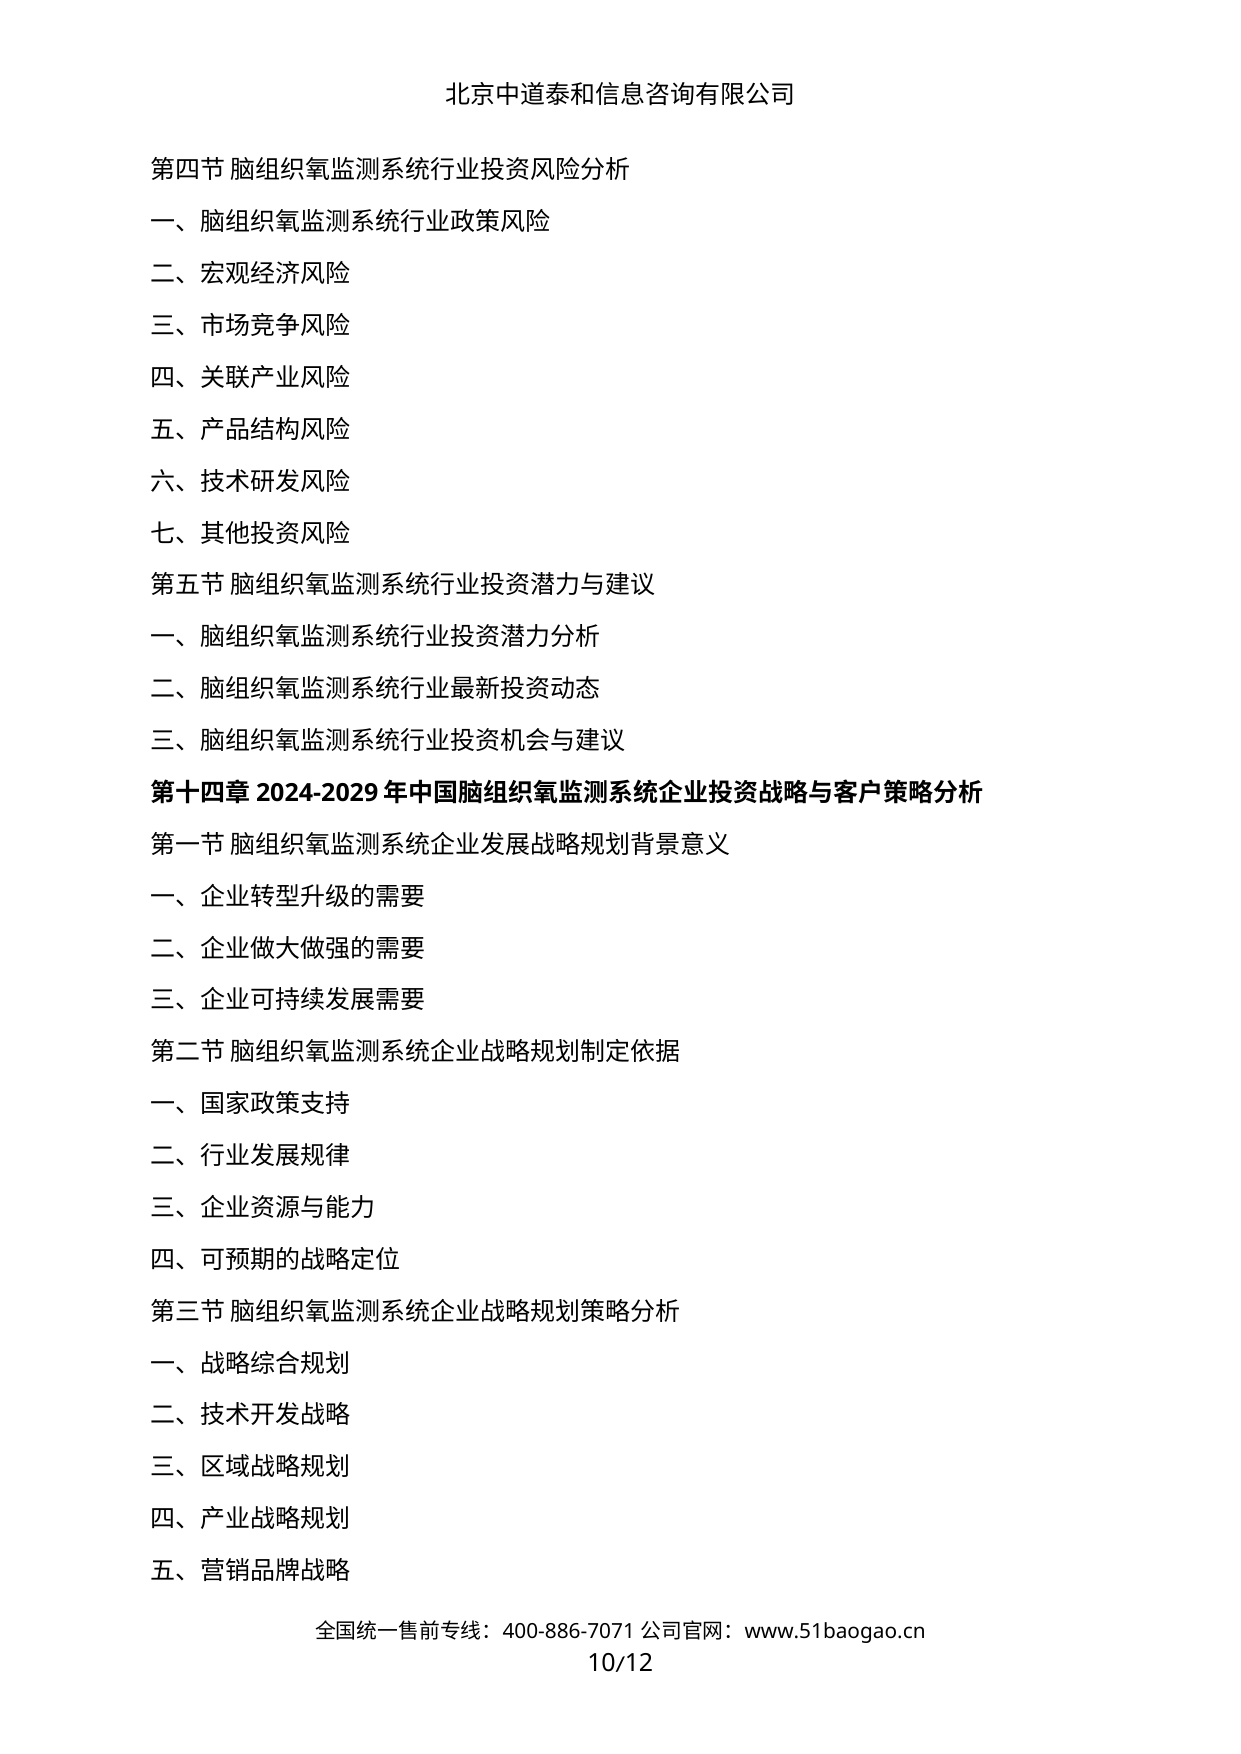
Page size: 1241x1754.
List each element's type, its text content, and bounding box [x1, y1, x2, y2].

text 二、技术开发战略 [150, 1395, 1090, 1431]
text 二、宏观经济风险 [150, 254, 1090, 290]
text 第十四章 2024-2029年中国脑组织氧监测系统企业投资战略与客户策略分析 [150, 772, 1090, 809]
text 二、行业发展规律 [150, 1136, 1090, 1172]
text 一、企业转型升级的需要 [150, 876, 1090, 912]
text 二、脑组织氧监测系统行业最新投资动态 [150, 669, 1090, 705]
text 三、市场竞争风险 [150, 306, 1090, 342]
text 一、战略综合规划 [150, 1343, 1090, 1379]
text 五、产品结构风险 [150, 409, 1090, 446]
text 七、其他投资风险 [150, 513, 1090, 549]
text 四、关联产业风险 [150, 357, 1090, 394]
text 三、企业可持续发展需要 [150, 980, 1090, 1016]
text 五、营销品牌战略 [150, 1551, 1090, 1587]
text 四、可预期的战略定位 [150, 1239, 1090, 1276]
text 三、企业资源与能力 [150, 1187, 1090, 1224]
text 六、技术研发风险 [150, 461, 1090, 497]
text 三、脑组织氧监测系统行业投资机会与建议 [150, 721, 1090, 757]
text 第一节 脑组织氧监测系统企业发展战略规划背景意义 [150, 824, 1090, 861]
text 第四节 脑组织氧监测系统行业投资风险分析 [150, 150, 1090, 186]
text 二、企业做大做强的需要 [150, 928, 1090, 964]
text 一、脑组织氧监测系统行业政策风险 [150, 202, 1090, 238]
text 三、区域战略规划 [150, 1447, 1090, 1483]
text 四、产业战略规划 [150, 1499, 1090, 1535]
text 一、脑组织氧监测系统行业投资潜力分析 [150, 617, 1090, 653]
text 第二节 脑组织氧监测系统企业战略规划制定依据 [150, 1032, 1090, 1068]
text 一、国家政策支持 [150, 1084, 1090, 1120]
text 第三节 脑组织氧监测系统企业战略规划策略分析 [150, 1291, 1090, 1327]
text 第五节 脑组织氧监测系统行业投资潜力与建议 [150, 565, 1090, 601]
